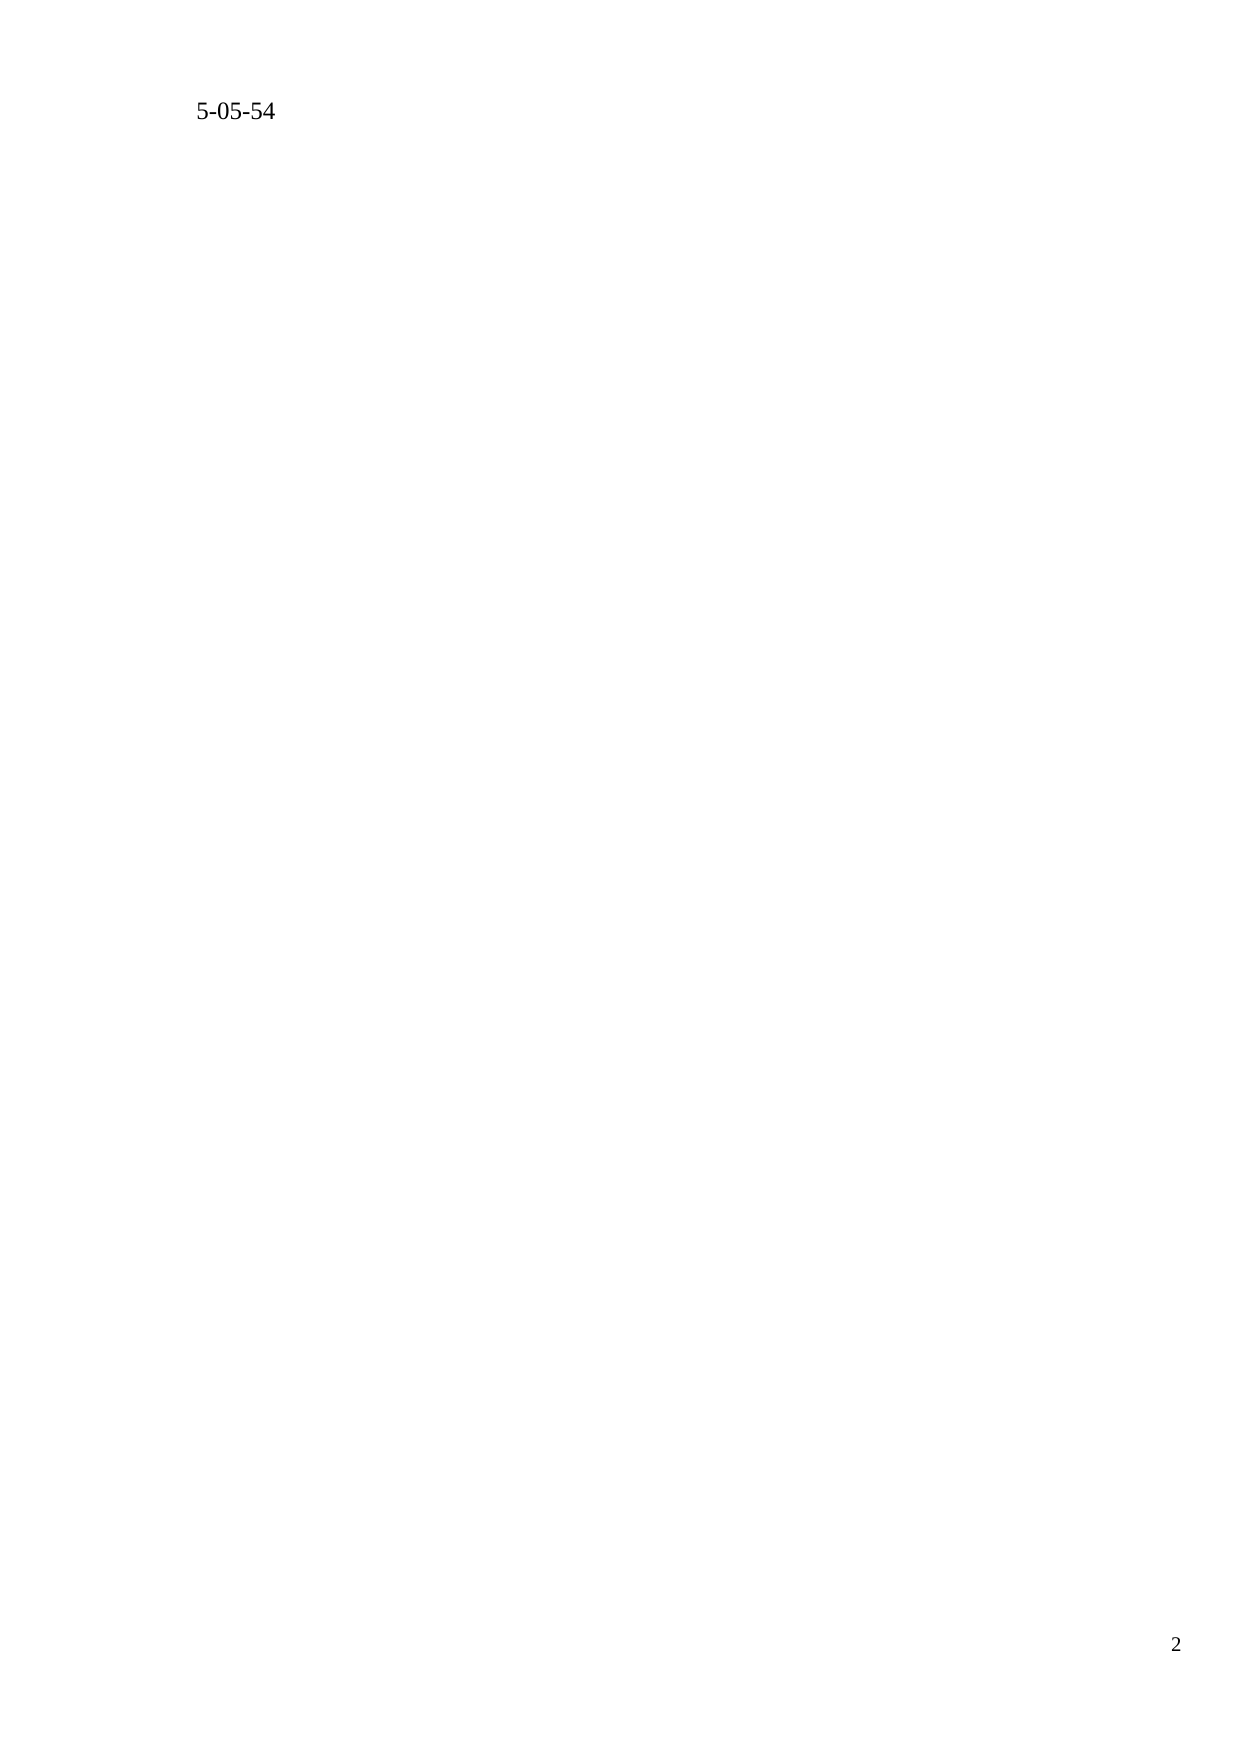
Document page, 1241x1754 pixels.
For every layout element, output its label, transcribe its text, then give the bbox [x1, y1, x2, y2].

text 5-05-54 [177, 96, 1181, 124]
